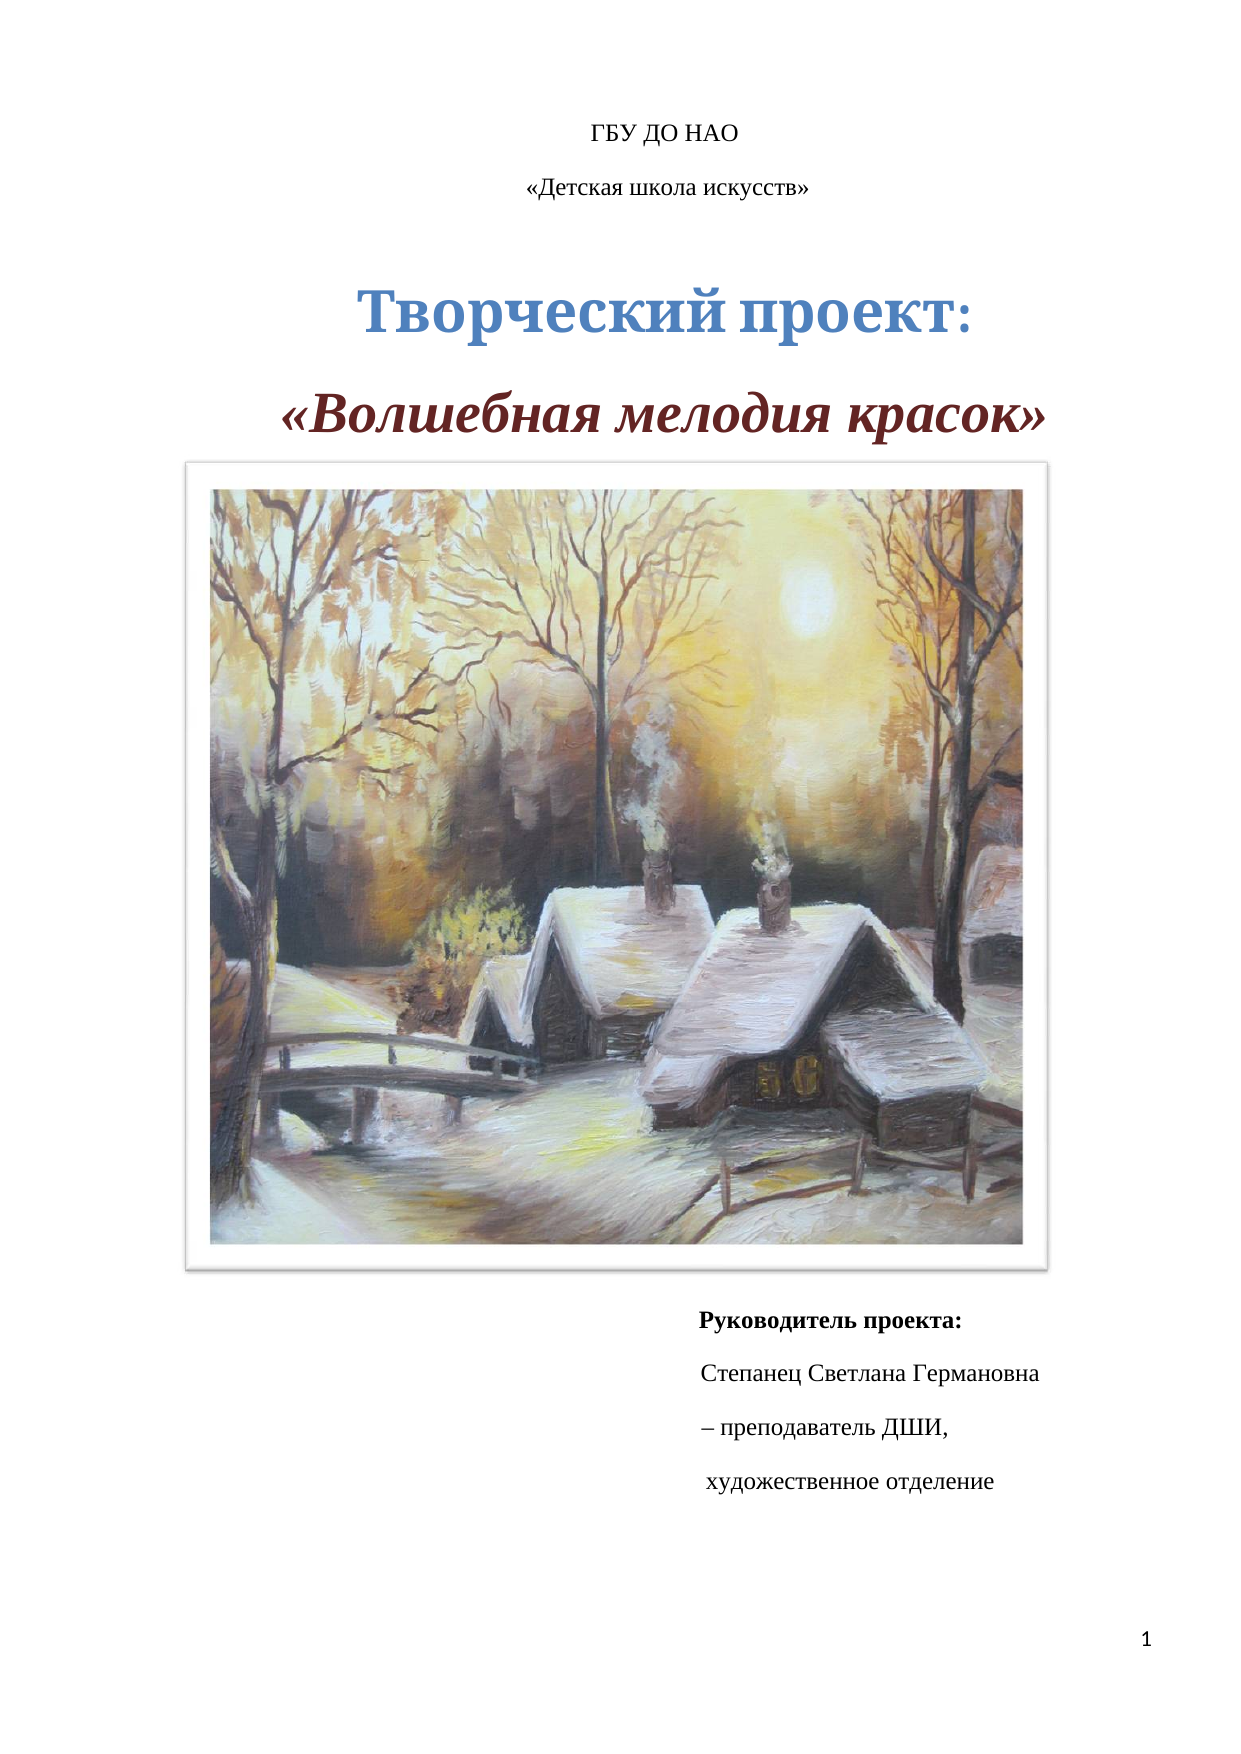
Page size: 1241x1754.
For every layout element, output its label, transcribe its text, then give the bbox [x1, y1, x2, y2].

text – преподаватель ДШИ, [177, 1412, 1152, 1441]
subtitle «Волшебная мелодия красок» [177, 378, 1152, 445]
text Руководитель проекта: [177, 1305, 1152, 1333]
text ГБУ ДО НАО [177, 118, 1152, 147]
picture [177, 454, 1056, 1280]
text Степанец Светлана Германовна [177, 1358, 1152, 1387]
text художественное отделение [177, 1466, 1152, 1495]
subtitle Творческий проект: [177, 280, 1152, 347]
text «Детская школа искусств» [177, 172, 1152, 201]
